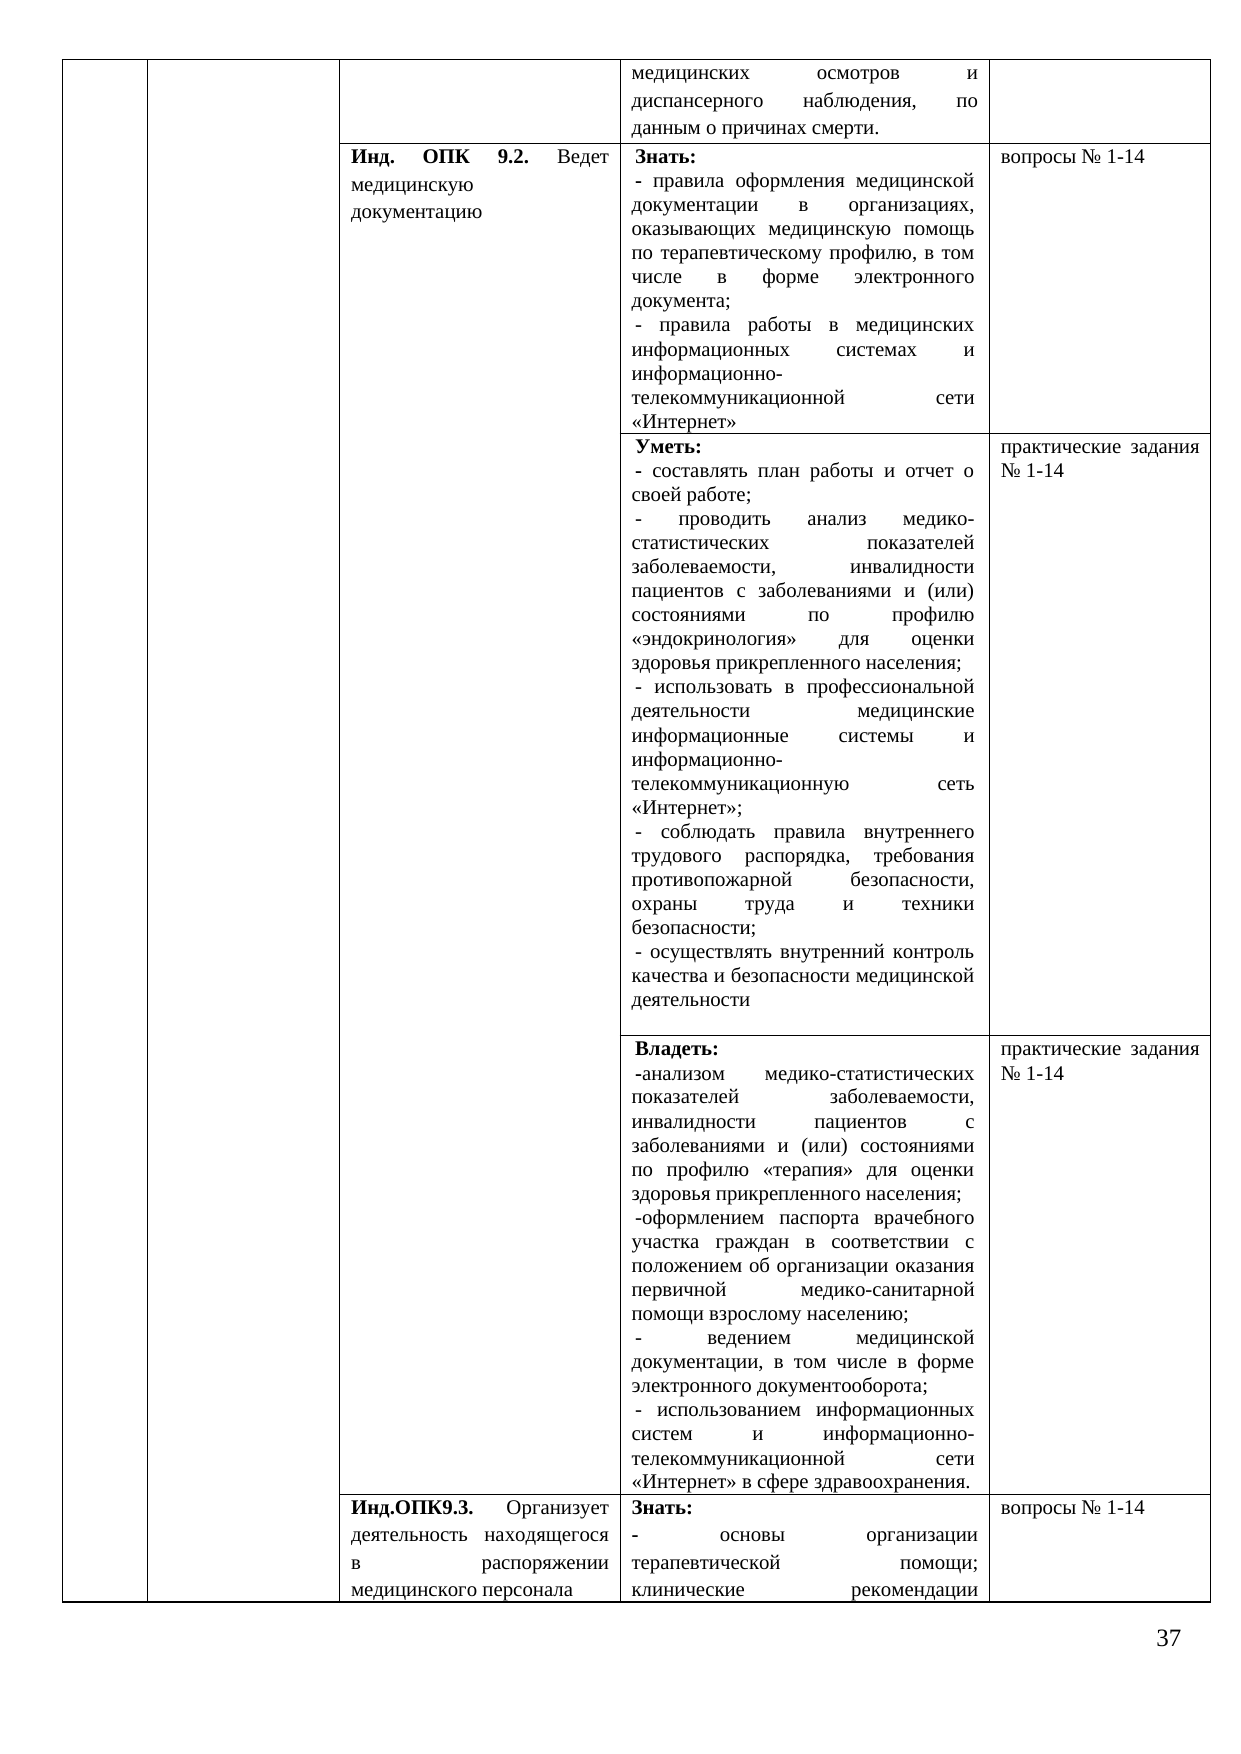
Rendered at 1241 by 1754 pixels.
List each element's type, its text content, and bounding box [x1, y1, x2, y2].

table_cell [621, 1495, 989, 1601]
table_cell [990, 60, 1210, 143]
table_cell практические задания № 1-14 [990, 434, 1210, 1035]
table_cell Владеть: -анализом медико-статистических показателей заболеваемости, инвалидности пациентов с заболеваниями и (или) состояниями по профилю «терапия» для оценки здоровья прикрепленного населения; -оформлением паспорта врачебного участка граждан в соответствии с положением об организации оказания первичной медико-санитарной помощи взрослому населению; - ведением медицинской документации, в том числе в форме электронного документооборота; - использованием информационных систем и информационно-телекоммуникационной сети «Интернет» в сфере здравоохранения. [621, 1036, 989, 1493]
table_cell практические задания № 1-14 [990, 1036, 1210, 1493]
table_cell Знать: - правила оформления медицинской документации в организациях, оказывающих медицинскую помощь по терапевтическому профилю, в том числе в форме электронного документа; - правила работы в медицинских информационных системах и информационно-телекоммуникационной сети «Интернет» [621, 144, 989, 433]
table_cell вопросы № 1-14 [990, 1495, 1210, 1601]
table_cell Инд. ОПК 9.2. Ведет медицинскую документацию [340, 144, 620, 1493]
table_cell вопросы № 1-14 [990, 144, 1210, 433]
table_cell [621, 60, 989, 143]
table_cell Уметь: - составлять план работы и отчет о своей работе; - проводить анализ медико-статистических показателей заболеваемости, инвалидности пациентов с заболеваниями и (или) состояниями по профилю «эндокринология» для оценки здоровья прикрепленного населения; - использовать в профессиональной деятельности медицинские информационные системы и информационно-телекоммуникационную сеть «Интернет»; - соблюдать правила внутреннего трудового распорядка, требования противопожарной безопасности, охраны труда и техники безопасности; - осуществлять внутренний контроль качества и безопасности медицинской деятельности [621, 434, 989, 1035]
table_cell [340, 1495, 620, 1601]
